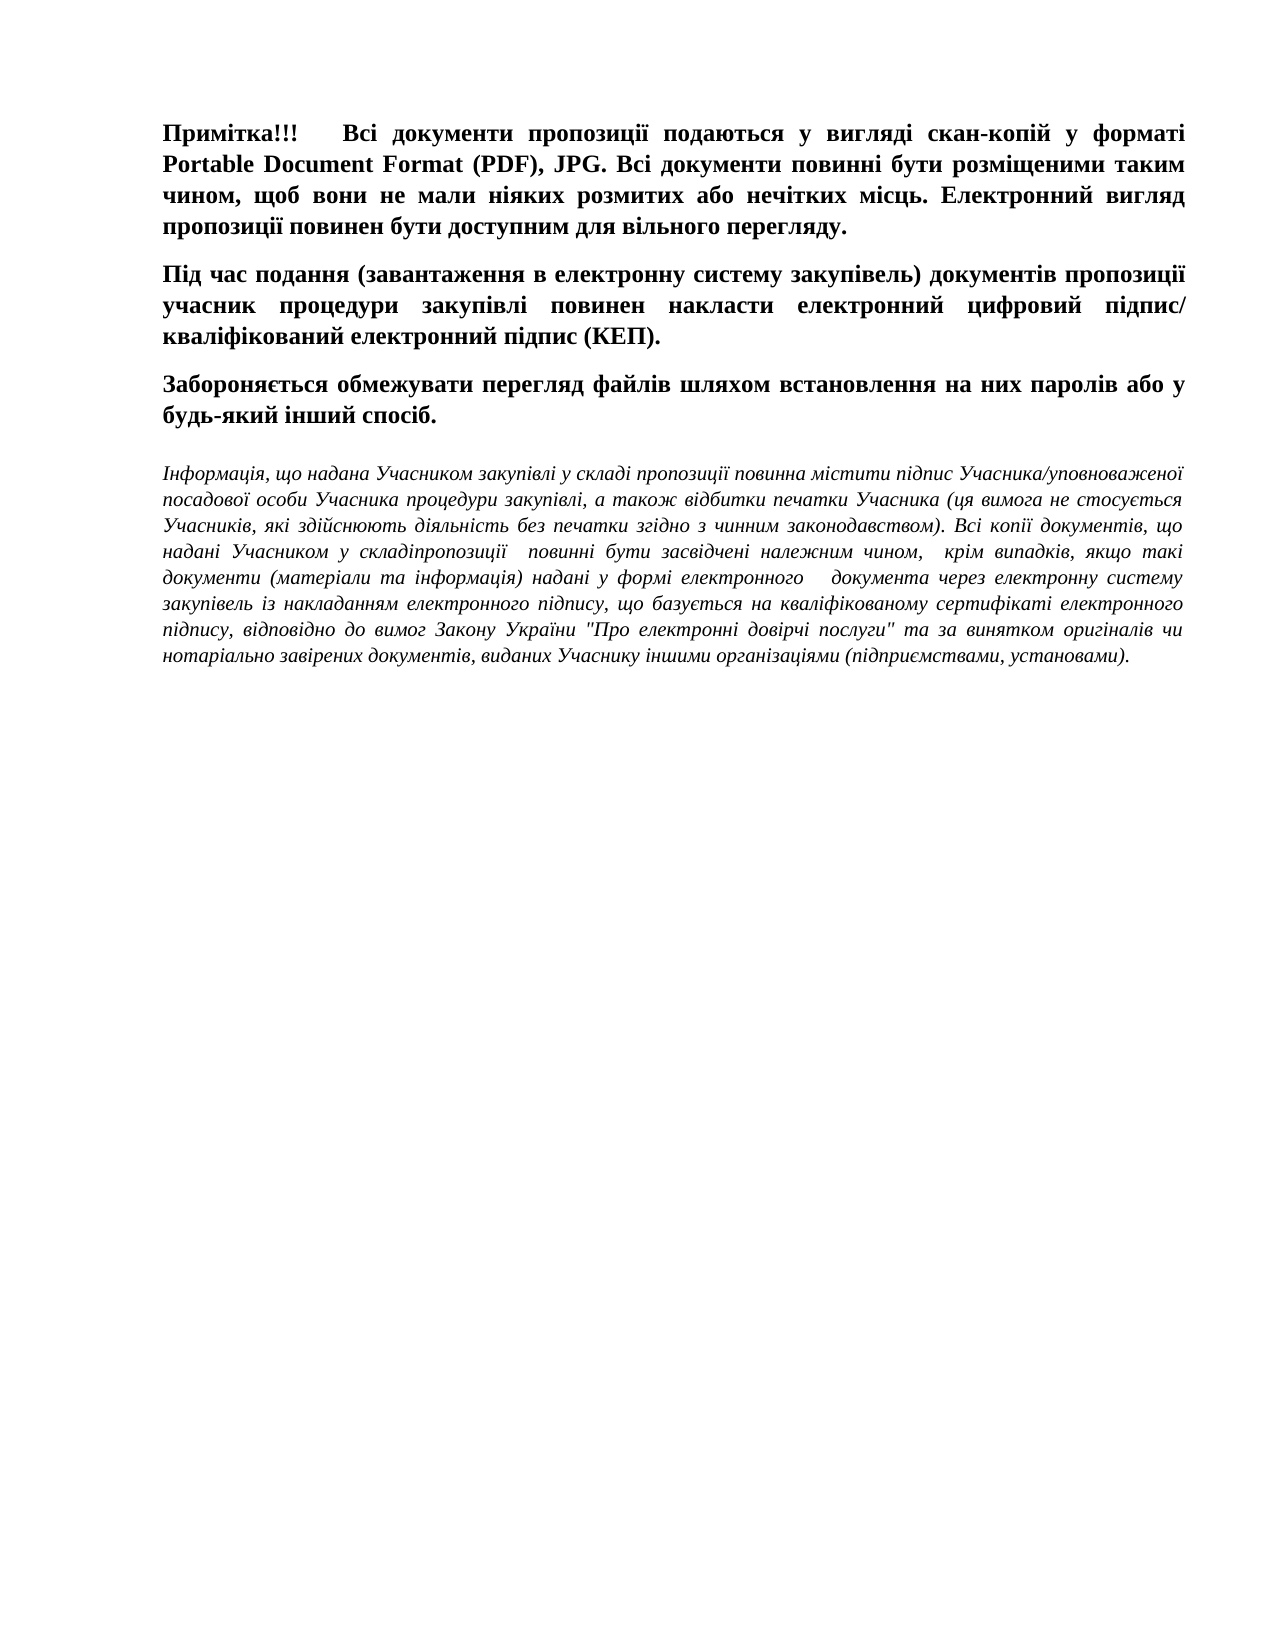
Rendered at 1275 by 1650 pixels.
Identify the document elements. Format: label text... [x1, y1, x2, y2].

text Під час подання (завантаження в електронну систему закупівель) документів пропозиції учасник процедури закупівлі повинен накласти електронний цифровий підпис/ кваліфікований електронний підпис (КЕП). [162, 259, 1186, 350]
text Інформація, що надана Учасником закупівлі у складі пропозиції повинна містити підпис Учасника/уповноваженої посадової особи Учасника процедури закупівлі, а також відбитки печатки Учасника (ця вимога не стосується Учасників, які здійснюють діяльність без печатки згідно з чинним законодавством). Всі копії документів, що надані Учасником у складіпропозиції повинні бути засвідчені належним чином, крім випадків, якщо такі документи (матеріали та інформація) надані у формі електронного документа через електронну систему закупівель із накладанням електронного підпису, що базується на кваліфікованому сертифікаті електронного підпису, відповідно до вимог Закону України "Про електронні довірчі послуги" та за винятком оригіналів чи нотаріально завірених документів, виданих Учаснику іншими організаціями (підприємствами, установами). [162, 461, 1186, 667]
text Примітка!!! Всі документи пропозиції подаються у вигляді скан-копій у форматі Portable Document Format (PDF), JPG. Всі документи повинні бути розміщеними таким чином, щоб вони не мали ніяких розмитих або нечітких місць. Електронний вигляд пропозиції повинен бути доступним для вільного перегляду. [162, 118, 1186, 240]
text Забороняється обмежувати перегляд файлів шляхом встановлення на них паролів або у будь-який інший спосіб. [162, 369, 1186, 428]
